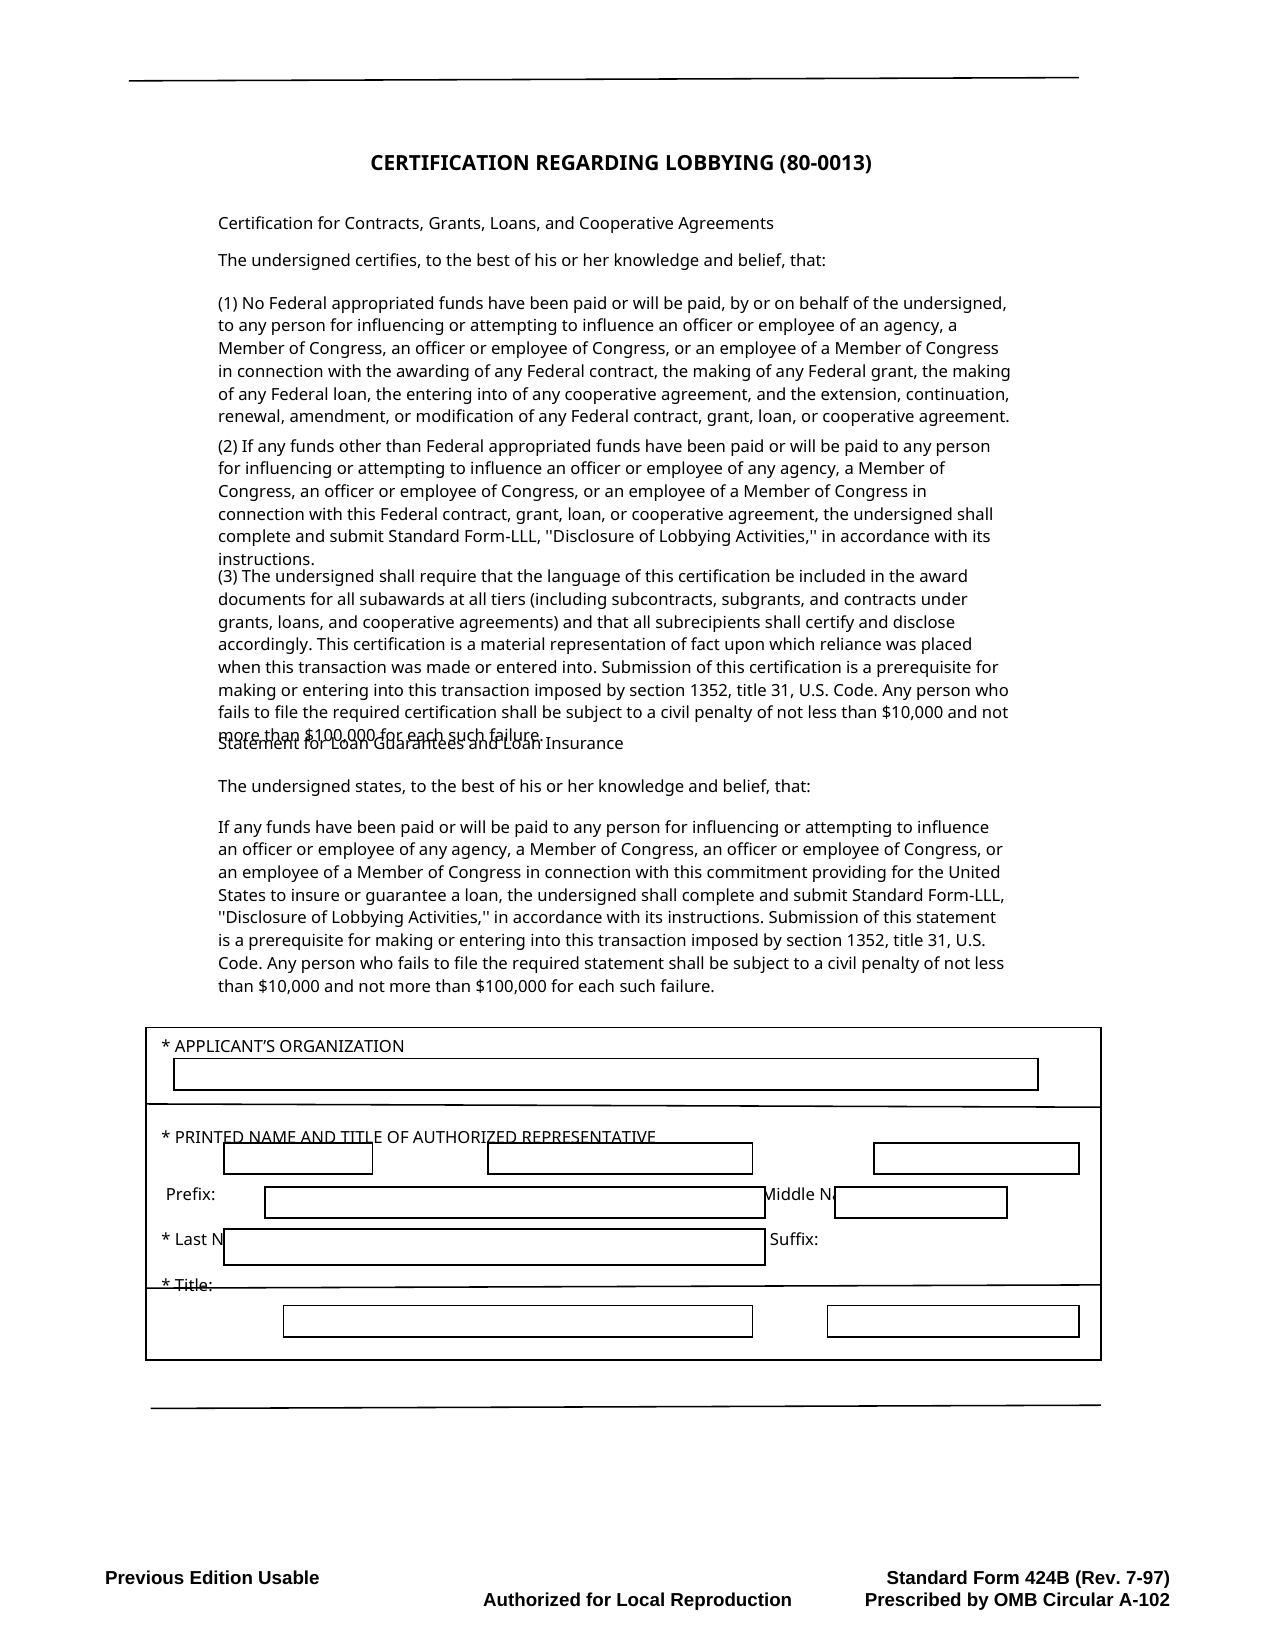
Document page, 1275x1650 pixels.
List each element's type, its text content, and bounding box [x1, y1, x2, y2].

text (3) The undersigned shall require that the language of this certification be included in the award documents for all subawards at all tiers (including subcontracts, subgrants, and contracts under grants, loans, and cooperative agreements) and that all subrecipients shall certify and disclose accordingly. This certification is a material representation of fact upon which reliance was placed when this transaction was made or entered into. Submission of this certification is a prerequisite for making or entering into this transaction imposed by section 1352, title 31, U.S. Code. Any person who fails to file the required certification shall be subject to a civil penalty of not less than $10,000 and not more than $100,000 for each such failure. [218, 565, 1010, 747]
text The undersigned certifies, to the best of his or her knowledge and belief, that: [218, 248, 866, 271]
text (2) If any funds other than Federal appropriated funds have been paid or will be paid to any person for influencing or attempting to influence an officer or employee of any agency, a Member of Congress, an officer or employee of Congress, or an employee of a Member of Congress in connection with this Federal contract, grant, loan, or cooperative agreement, the undersigned shall complete and submit Standard Form-LLL, ''Disclosure of Lobbying Activities,'' in accordance with its instructions. [218, 434, 1003, 565]
text Statement for Loan Guarantees and Loan Insurance [218, 732, 682, 754]
text If any funds have been paid or will be paid to any person for influencing or attempting to influence an officer or employee of any agency, a Member of Congress, an officer or employee of Congress, or an employee of a Member of Congress in connection with this commitment providing for the United States to insure or guarantee a loan, the undersigned shall complete and submit Standard Form-LLL, ''Disclosure of Lobbying Activities,'' in accordance with its instructions. Submission of this statement is a prerequisite for making or entering into this transaction imposed by section 1352, title 31, U.S. Code. Any person who fails to file the required statement shall be subject to a civil penalty of not less than $10,000 and not more than $100,000 for each such failure. [218, 815, 1012, 997]
text Certification for Contracts, Grants, Loans, and Cooperative Agreements [218, 211, 824, 234]
text CERTIFICATION REGARDING LOBBYING (80-0013) [222, 148, 1021, 176]
text (1) No Federal appropriated funds have been paid or will be paid, by or on behalf of the undersigned, to any person for influencing or attempting to influence an officer or employee of an agency, a Member of Congress, an officer or employee of Congress, or an employee of a Member of Congress in connection with the awarding of any Federal contract, the making of any Federal grant, the making of any Federal loan, the entering into of any cooperative agreement, and the extension, continuation, renewal, amendment, or modification of any Federal contract, grant, loan, or cooperative agreement. [218, 291, 1016, 428]
text The undersigned states, to the best of his or her knowledge and belief, that: [218, 775, 853, 798]
